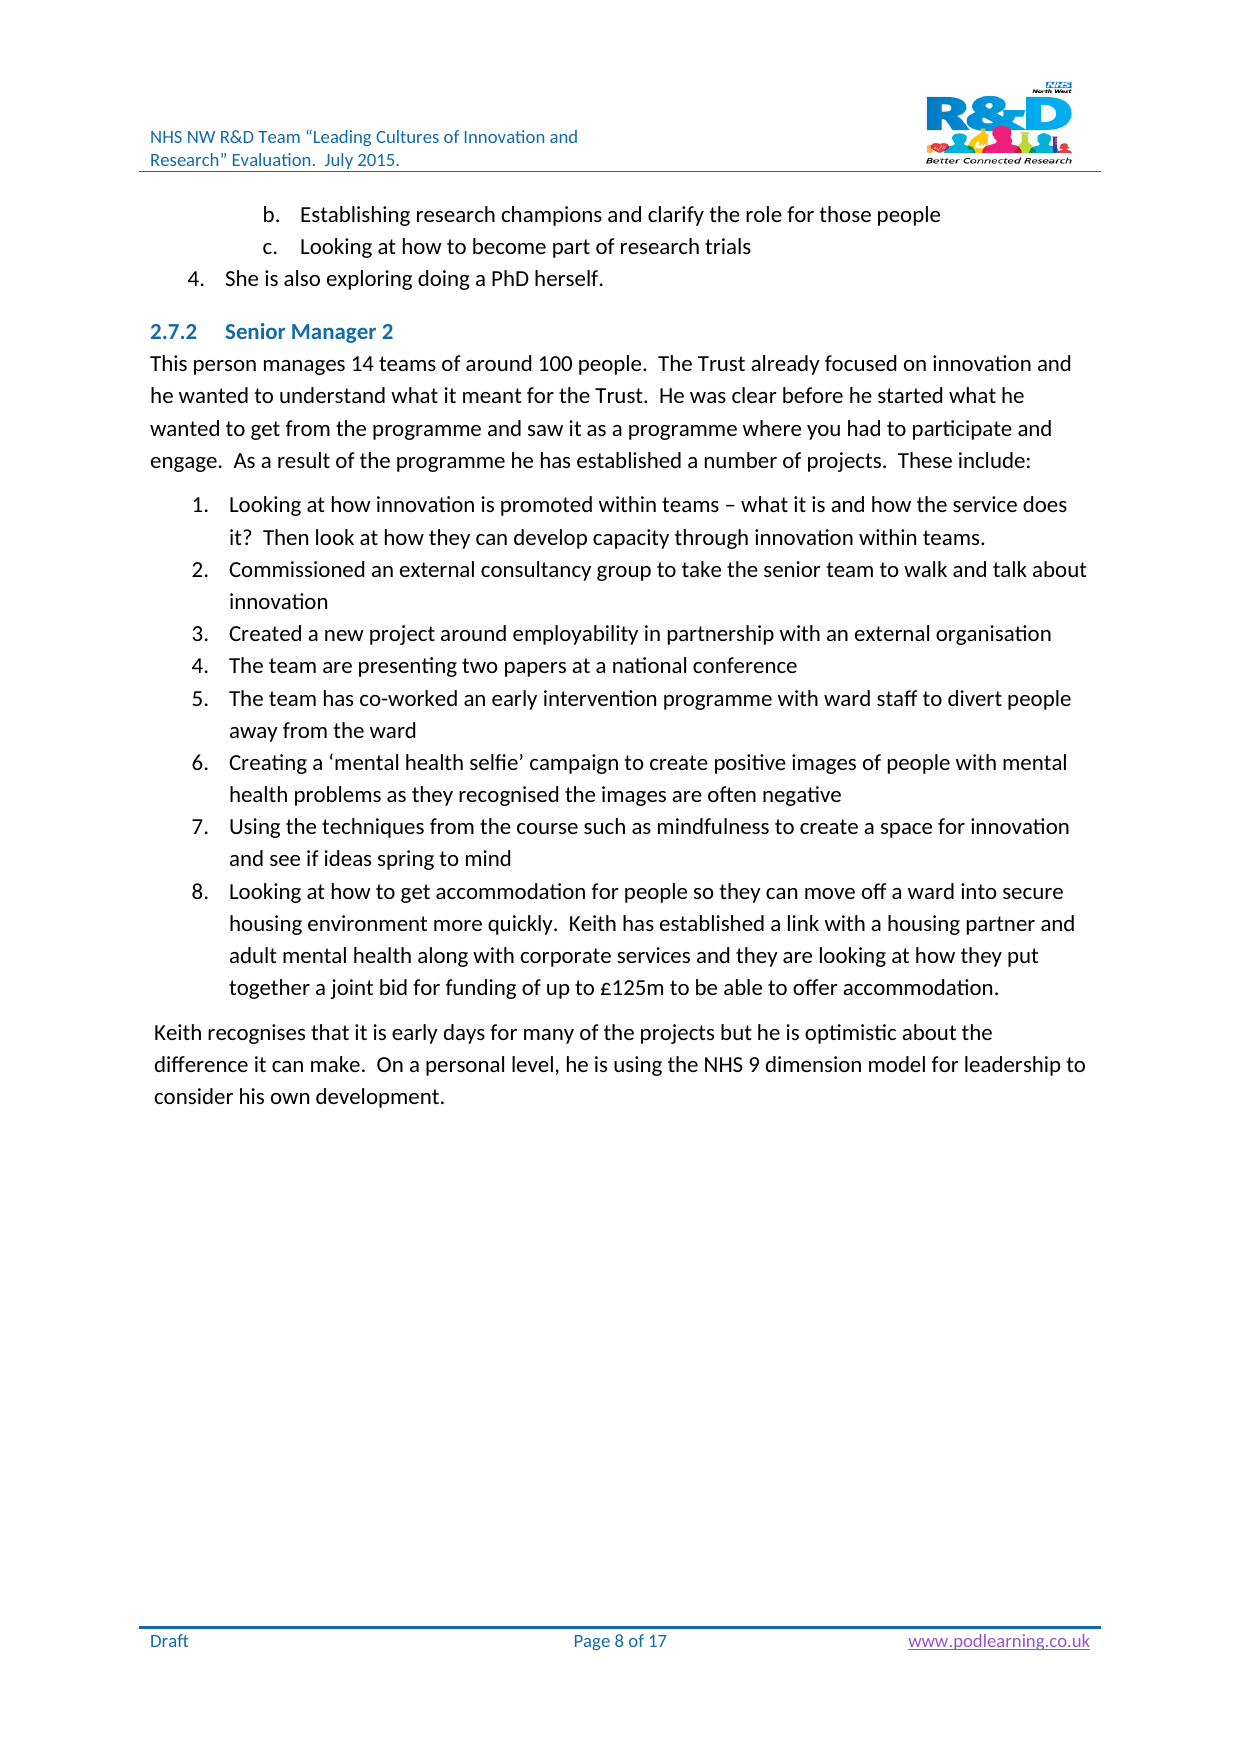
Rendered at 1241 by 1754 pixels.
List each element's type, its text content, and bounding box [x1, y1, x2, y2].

picture [909, 73, 1091, 171]
list Looking at how to become part of research trials [262, 232, 1090, 260]
text This person manages 14 teams of around 100 people. The Trust already focused on innovation and he wanted to understand what it meant for the Trust. He was clear before he started what he wanted to get from the programme and saw it as a programme where you had to participate and engage. As a result of the programme he has established a number of projects. These include: [150, 349, 1090, 474]
text Keith recognises that it is early days for many of the projects but he is optimistic about the difference it can make. On a personal level, he is using the NHS 9 dimension model for leadership to consider his own development. [154, 1018, 1090, 1110]
list Establishing research champions and clarify the role for those people [262, 200, 1090, 228]
list The team are presenting two papers at a national conference [191, 651, 1090, 679]
subtitle Senior Manager 2 [150, 317, 1090, 345]
list Created a new project around employability in partnership with an external organisation [191, 619, 1090, 647]
list Creating a ‘mental health selfie’ campaign to create positive images of people with mental health problems as they recognised the images are often negative [191, 748, 1090, 808]
list Looking at how to get accommodation for people so they can move off a ward into secure housing environment more quickly. Keith has established a link with a housing partner and adult mental health along with corporate services and they are looking at how they put together a joint bid for funding of up to £125m to be able to offer accommodation. [191, 877, 1090, 1001]
list The team has co-worked an early intervention programme with ward staff to divert people away from the ward [191, 684, 1090, 744]
list Looking at how innovation is promoted within teams – what it is and how the service does it? Then look at how they can develop capacity through innovation within teams. [191, 491, 1090, 551]
list Using the techniques from the course such as mindfulness to create a space for innovation and see if ideas spring to mind [191, 812, 1090, 873]
list She is also exploring doing a PhD herself. [187, 264, 1090, 292]
list Commissioned an external consultancy group to take the senior team to walk and talk about innovation [191, 555, 1090, 615]
